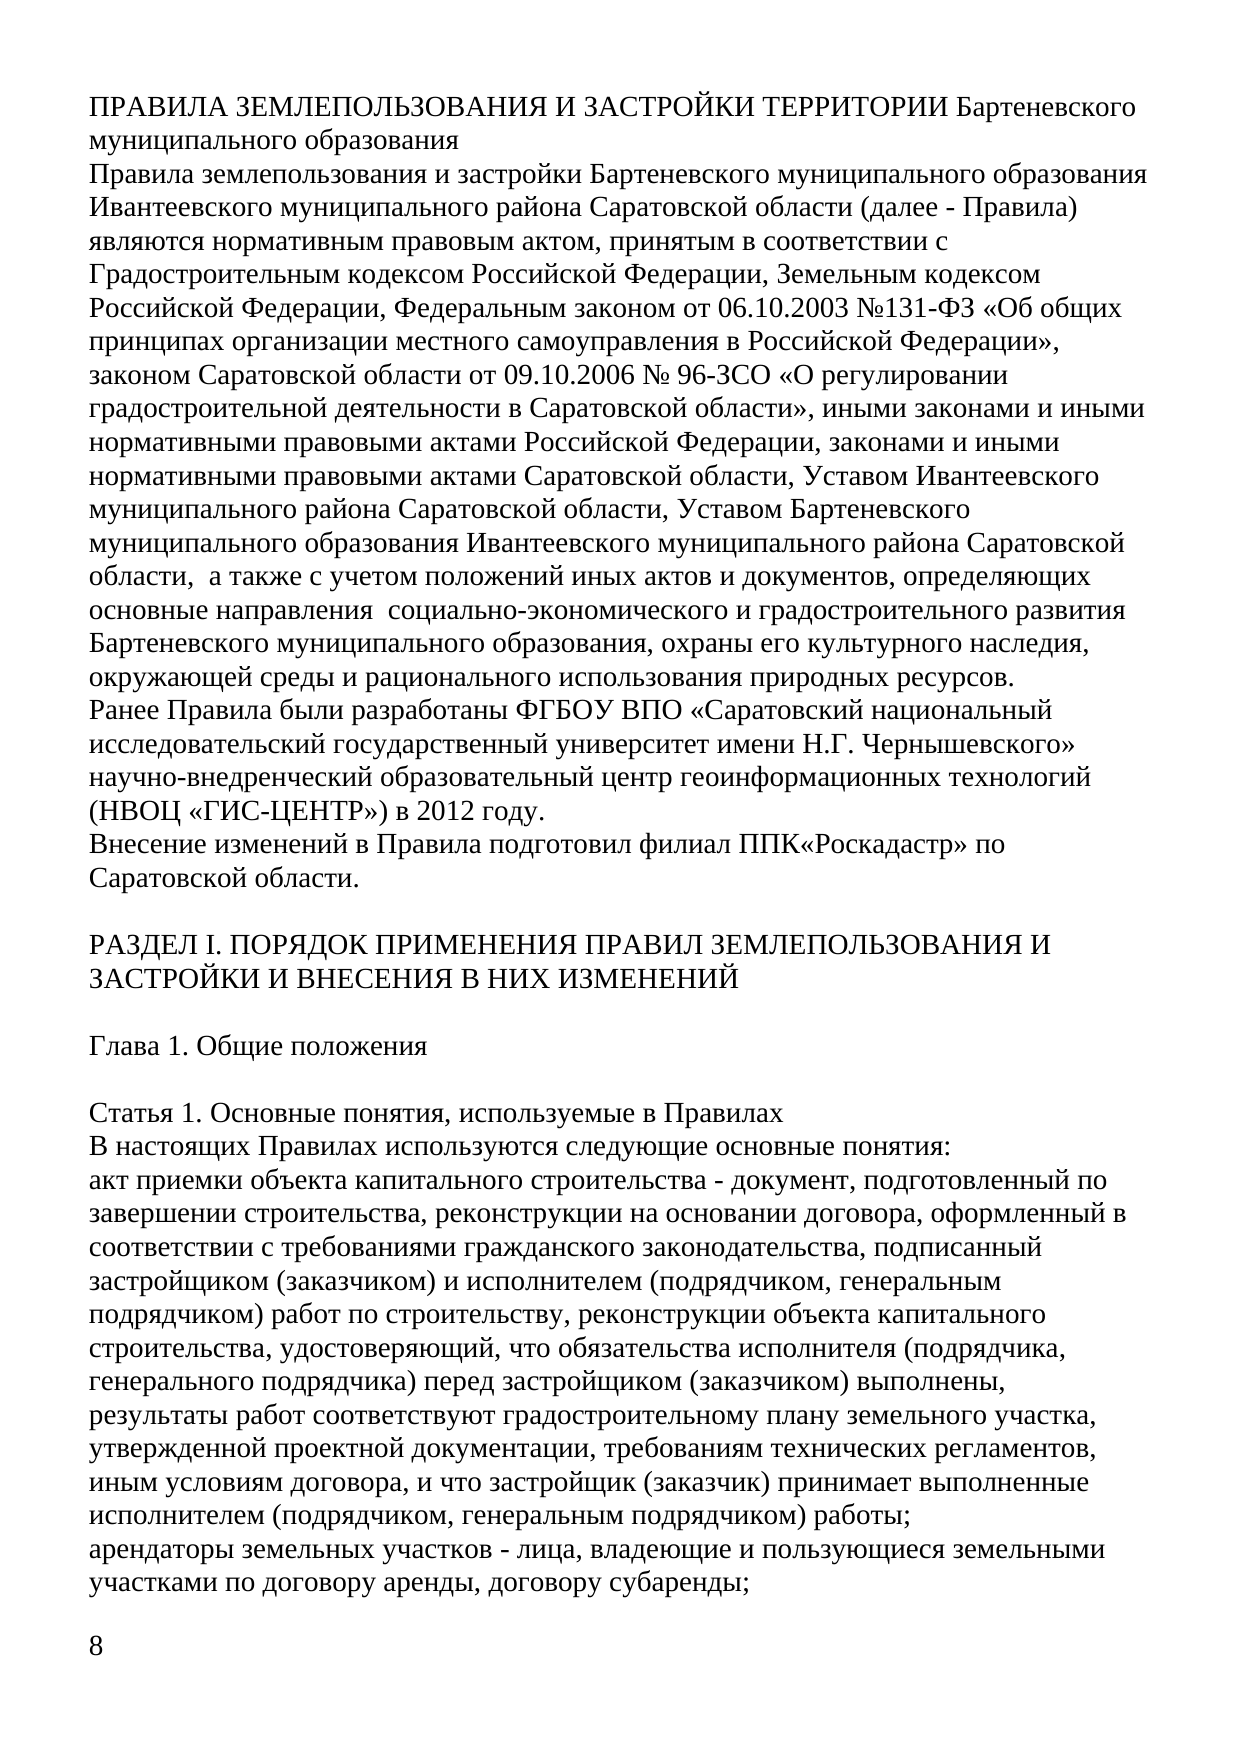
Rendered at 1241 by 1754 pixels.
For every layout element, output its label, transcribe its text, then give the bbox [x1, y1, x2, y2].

text арендаторы земельных участков - лица, владеющие и пользующиеся земельными участками по договору аренды, договору субаренды; [89, 1531, 1152, 1598]
text акт приемки объекта капитального строительства - документ, подготовленный по завершении строительства, реконструкции на основании договора, оформленный в соответствии с требованиями гражданского законодательства, подписанный застройщиком (заказчиком) и исполнителем (подрядчиком, генеральным подрядчиком) работ по строительству, реконструкции объекта капитального строительства, удостоверяющий, что обязательства исполнителя (подрядчика, генерального подрядчика) перед застройщиком (заказчиком) выполнены, результаты работ соответствуют градостроительному плану земельного участка, утвержденной проектной документации, требованиям технических регламентов, иным условиям договора, и что застройщик (заказчик) принимает выполненные исполнителем (подрядчиком, генеральным подрядчиком) работы; [89, 1162, 1152, 1531]
text ПРАВИЛА ЗЕМЛЕПОЛЬЗОВАНИЯ И ЗАСТРОЙКИ ТЕРРИТОРИИ Бартеневского муниципального образования [89, 89, 1152, 156]
text Правила землепользования и застройки Бартеневского муниципального образования Ивантеевского муниципального района Саратовской области (далее - Правила) являются нормативным правовым актом, принятым в соответствии с Градостроительным кодексом Российской Федерации, Земельным кодексом Российской Федерации, Федеральным законом от 06.10.2003 №131-ФЗ «Об общих принципах организации местного самоуправления в Российской Федерации», законом Саратовской области от 09.10.2006 № 96-ЗСО «О регулировании градостроительной деятельности в Саратовской области», иными законами и иными нормативными правовыми актами Российской Федерации, законами и иными нормативными правовыми актами Саратовской области, Уставом Ивантеевского муниципального района Саратовской области, Уставом Бартеневского муниципального образования Ивантеевского муниципального района Саратовской области, а также с учетом положений иных актов и документов, определяющих основные направления социально-экономического и градостроительного развития Бартеневского муниципального образования, охраны его культурного наследия, окружающей среды и рационального использования природных ресурсов. [89, 156, 1152, 692]
text Глава 1. Общие положения [89, 1028, 1152, 1061]
text Внесение изменений в Правила подготовил филиал ППК«Роскадастр» по Саратовской области. [89, 827, 1152, 894]
text Статья 1. Основные понятия, используемые в Правилах [89, 1095, 1152, 1128]
text РАЗДЕЛ I. ПОРЯДОК ПРИМЕНЕНИЯ ПРАВИЛ ЗЕМЛЕПОЛЬЗОВАНИЯ И ЗАСТРОЙКИ И ВНЕСЕНИЯ В НИХ ИЗМЕНЕНИЙ [89, 927, 1152, 994]
text Ранее Правила были разработаны ФГБОУ ВПО «Саратовский национальный исследовательский государственный университет имени Н.Г. Чернышевского» научно-внедренческий образовательный центр геоинформационных технологий (НВОЦ «ГИС-ЦЕНТР») в 2012 году. [89, 692, 1152, 827]
text В настоящих Правилах используются следующие основные понятия: [89, 1128, 1152, 1162]
